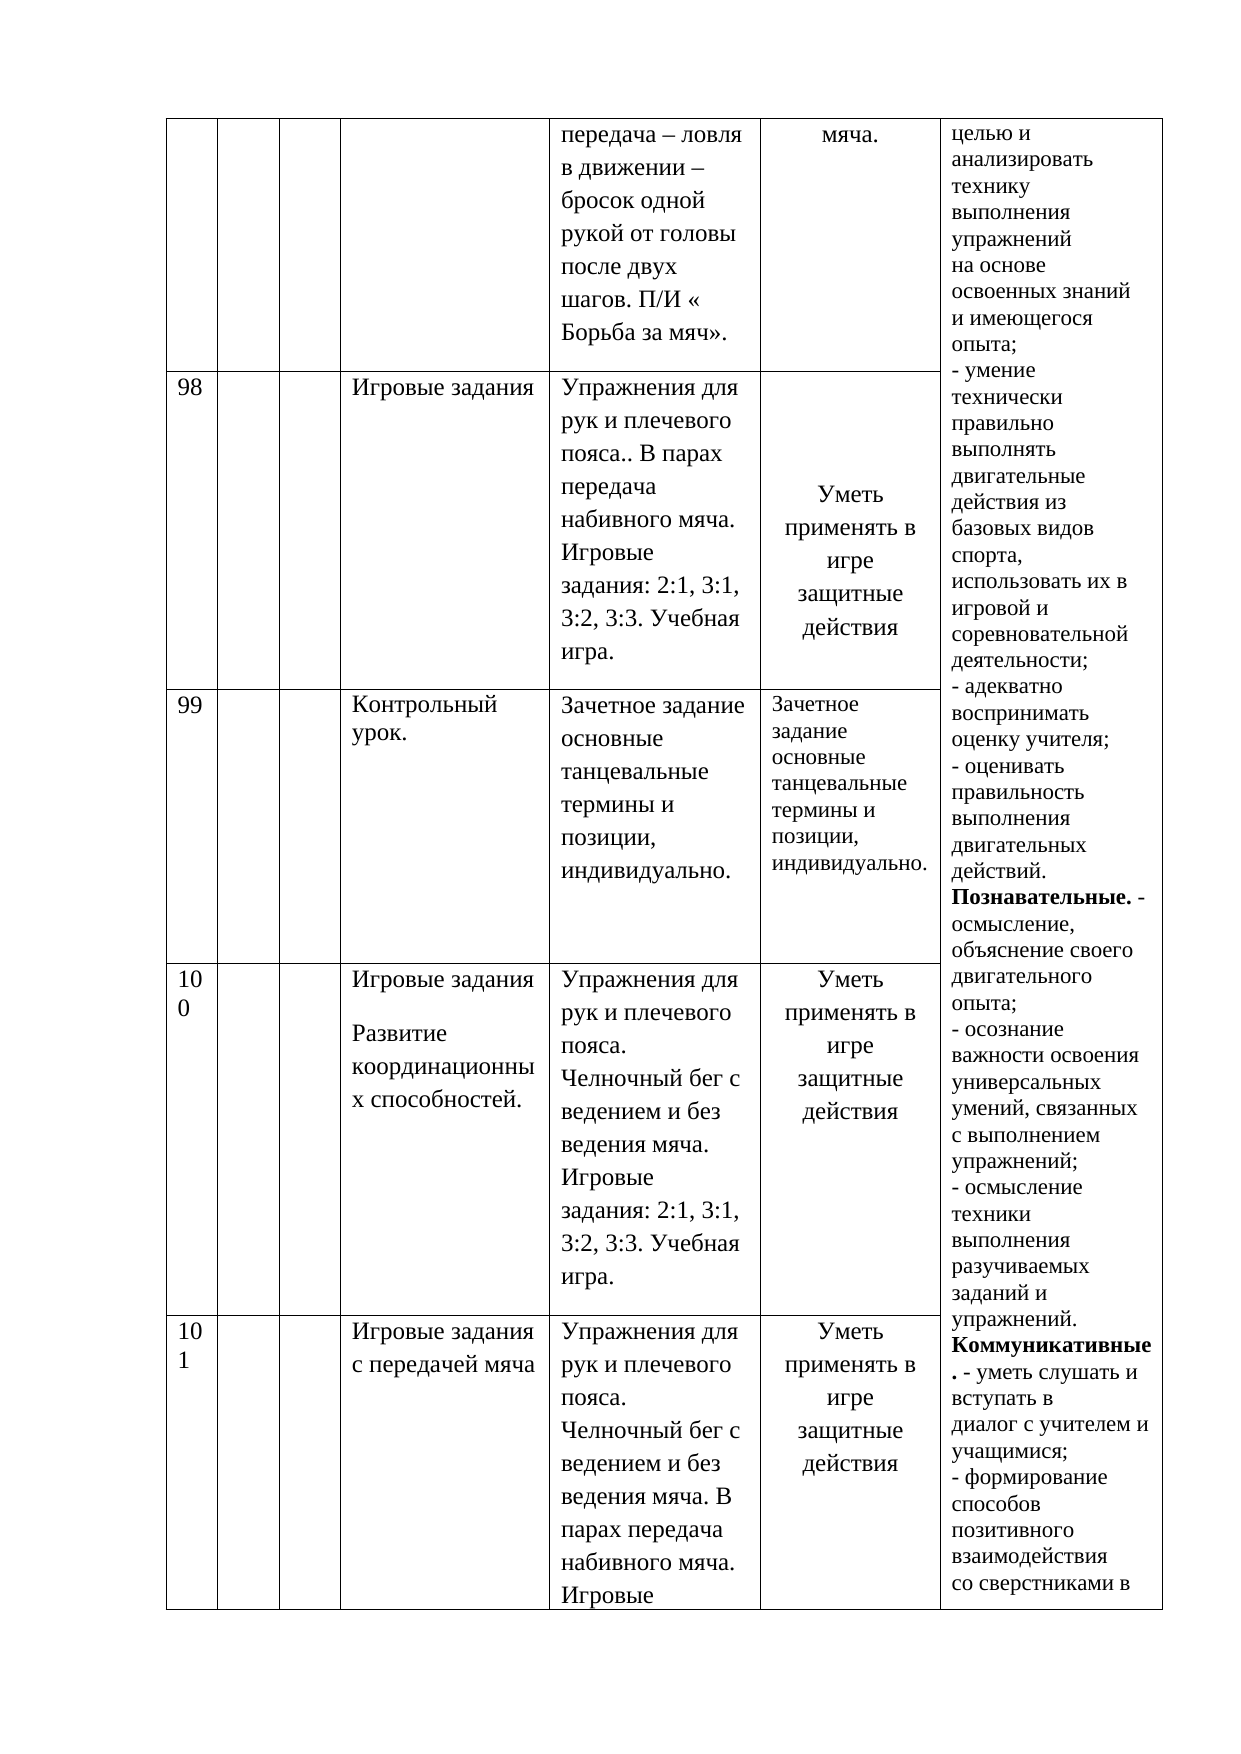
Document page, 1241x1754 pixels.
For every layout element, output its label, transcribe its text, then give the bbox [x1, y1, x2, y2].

table_cell 101 [167, 1316, 217, 1609]
table_cell [218, 372, 279, 689]
table_cell [218, 119, 279, 371]
table_cell [280, 964, 340, 1315]
table_cell [218, 964, 279, 1315]
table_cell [341, 1316, 549, 1609]
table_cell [341, 119, 549, 371]
table_cell [280, 372, 340, 689]
table_cell Уметь применять в игре защитные действия [761, 964, 940, 1315]
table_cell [761, 1316, 940, 1609]
table_cell 97 [167, 119, 217, 371]
table_cell 99 [167, 690, 217, 963]
table_cell 100 [167, 964, 217, 1315]
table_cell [550, 1316, 760, 1609]
table_cell [280, 690, 340, 963]
table_cell Игровые задания [341, 372, 549, 689]
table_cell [761, 119, 940, 371]
table_cell [218, 690, 279, 963]
table_cell Контрольный урок. [341, 690, 549, 963]
table_cell [218, 1316, 279, 1609]
table_cell Зачетное задание основные танцевальные термины и позиции, индивидуально. [550, 690, 760, 963]
table_cell 98 [167, 372, 217, 689]
table_cell Упражнения для рук и плечевого пояса.. В парах передача набивного мяча. Игровые задания: 2:1, 3:1, 3:2, 3:3. Учебная игра. [550, 372, 760, 689]
table_cell Зачетное задание основные танцевальные термины и позиции, индивидуально. [761, 690, 940, 963]
table_cell Упражнения для рук и плечевого пояса. Челночный бег с ведением и без ведения мяча. Игровые задания: 2:1, 3:1, 3:2, 3:3. Учебная игра. [550, 964, 760, 1315]
table_cell Уметь применять в игре защитные действия [761, 372, 940, 689]
table_cell Игровые задания Развитие координационных способностей. [341, 964, 549, 1315]
table_cell [280, 1316, 340, 1609]
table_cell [550, 119, 760, 371]
table_cell [280, 119, 340, 371]
